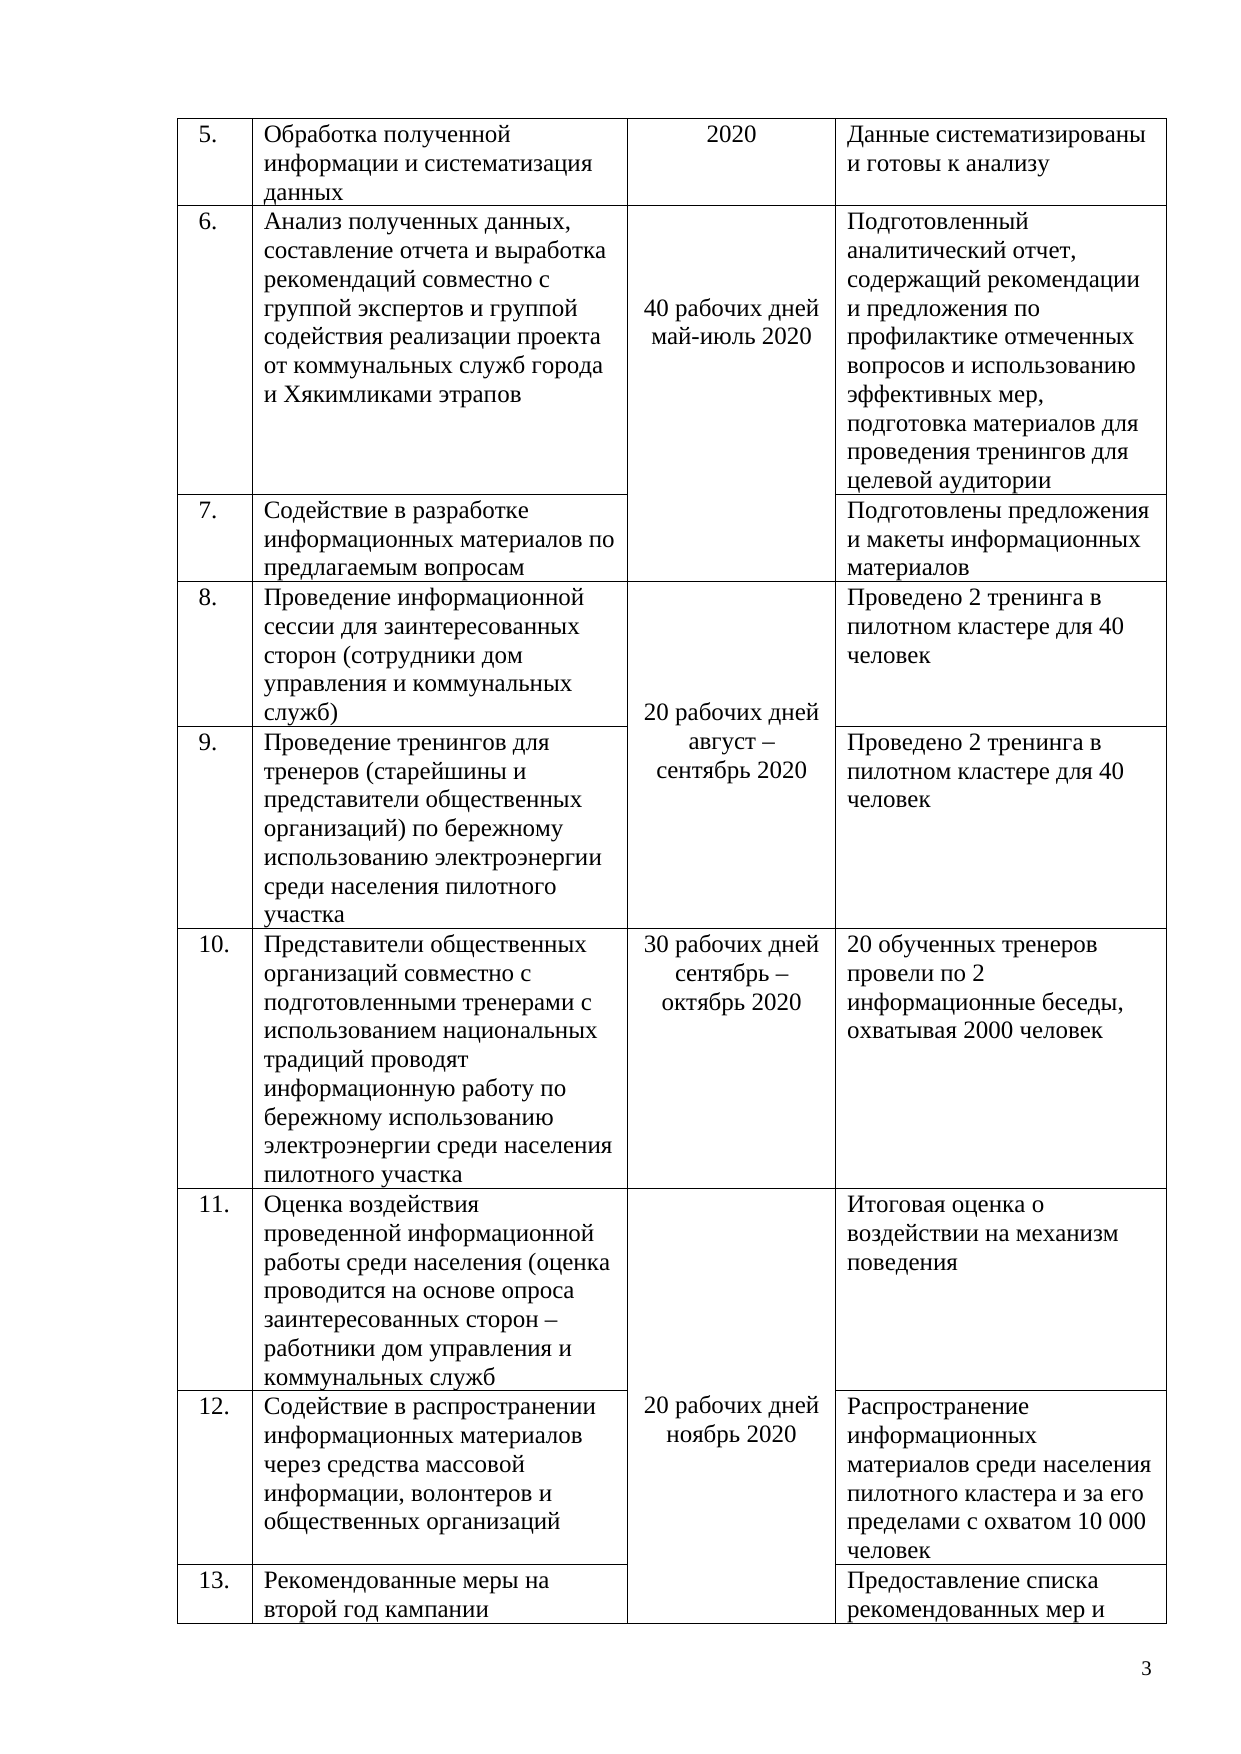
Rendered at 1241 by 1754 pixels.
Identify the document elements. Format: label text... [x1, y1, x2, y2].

table_cell Проведение информационной сессии для заинтересованных сторон (сотрудники дом управления и коммунальных служб) [253, 582, 627, 726]
table_cell 20 рабочих дней ноябрь 2020 [628, 1189, 835, 1622]
table_cell Обработка полученной информации и систематизация данных [253, 119, 627, 205]
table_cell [628, 119, 835, 205]
table_cell 40 рабочих дней май-июль 2020 [628, 206, 835, 581]
table_cell Проведено 2 тренинга в пилотном кластере для 40 человек [836, 727, 1166, 928]
table_cell [178, 206, 252, 494]
table_cell 30 рабочих дней сентябрь – октябрь 2020 [628, 929, 835, 1188]
table_cell [178, 495, 252, 581]
table_cell [178, 582, 252, 726]
table_cell Данные систематизированы и готовы к анализу [836, 119, 1166, 205]
table_cell [178, 1189, 252, 1390]
table_cell [178, 727, 252, 928]
table_cell Представители общественных организаций совместно с подготовленными тренерами с использованием национальных традиций проводят информационную работу по бережному использованию электроэнергии среди населения пилотного участка [253, 929, 627, 1188]
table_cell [836, 1565, 1166, 1622]
table_cell Проведение тренингов для тренеров (старейшины и представители общественных организаций) по бережному использованию электроэнергии среди населения пилотного участка [253, 727, 627, 928]
table_cell Подготовленный аналитический отчет, содержащий рекомендации и предложения по профилактике отмеченных вопросов и использованию эффективных мер, подготовка материалов для проведения тренингов для целевой аудитории [836, 206, 1166, 494]
table_cell Содействие в разработке информационных материалов по предлагаемым вопросам [253, 495, 627, 581]
table_cell Распространение информационных материалов среди населения пилотного кластера и за его пределами с охватом 10 000 человек [836, 1391, 1166, 1564]
table_cell Итоговая оценка о воздействии на механизм поведения [836, 1189, 1166, 1390]
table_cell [253, 1565, 627, 1622]
table_cell Содействие в распространении информационных материалов через средства массовой информации, волонтеров и общественных организаций [253, 1391, 627, 1564]
table_cell [178, 929, 252, 1188]
table_cell 20 обученных тренеров провели по 2 информационные беседы, охватывая 2000 человек [836, 929, 1166, 1188]
table_cell Подготовлены предложения и макеты информационных материалов [836, 495, 1166, 581]
table_cell Проведено 2 тренинга в пилотном кластере для 40 человек [836, 582, 1166, 726]
table_cell [178, 119, 252, 205]
table_cell [178, 1391, 252, 1564]
table_cell Оценка воздействия проведенной информационной работы среди населения (оценка проводится на основе опроса заинтересованных сторон – работники дом управления и коммунальных служб [253, 1189, 627, 1390]
table_cell 20 рабочих дней август – сентябрь 2020 [628, 582, 835, 928]
table_cell [178, 1565, 252, 1622]
table_cell Анализ полученных данных, составление отчета и выработка рекомендаций совместно с группой экспертов и группой содействия реализации проекта от коммунальных служб города и Хякимликами этрапов [253, 206, 627, 494]
